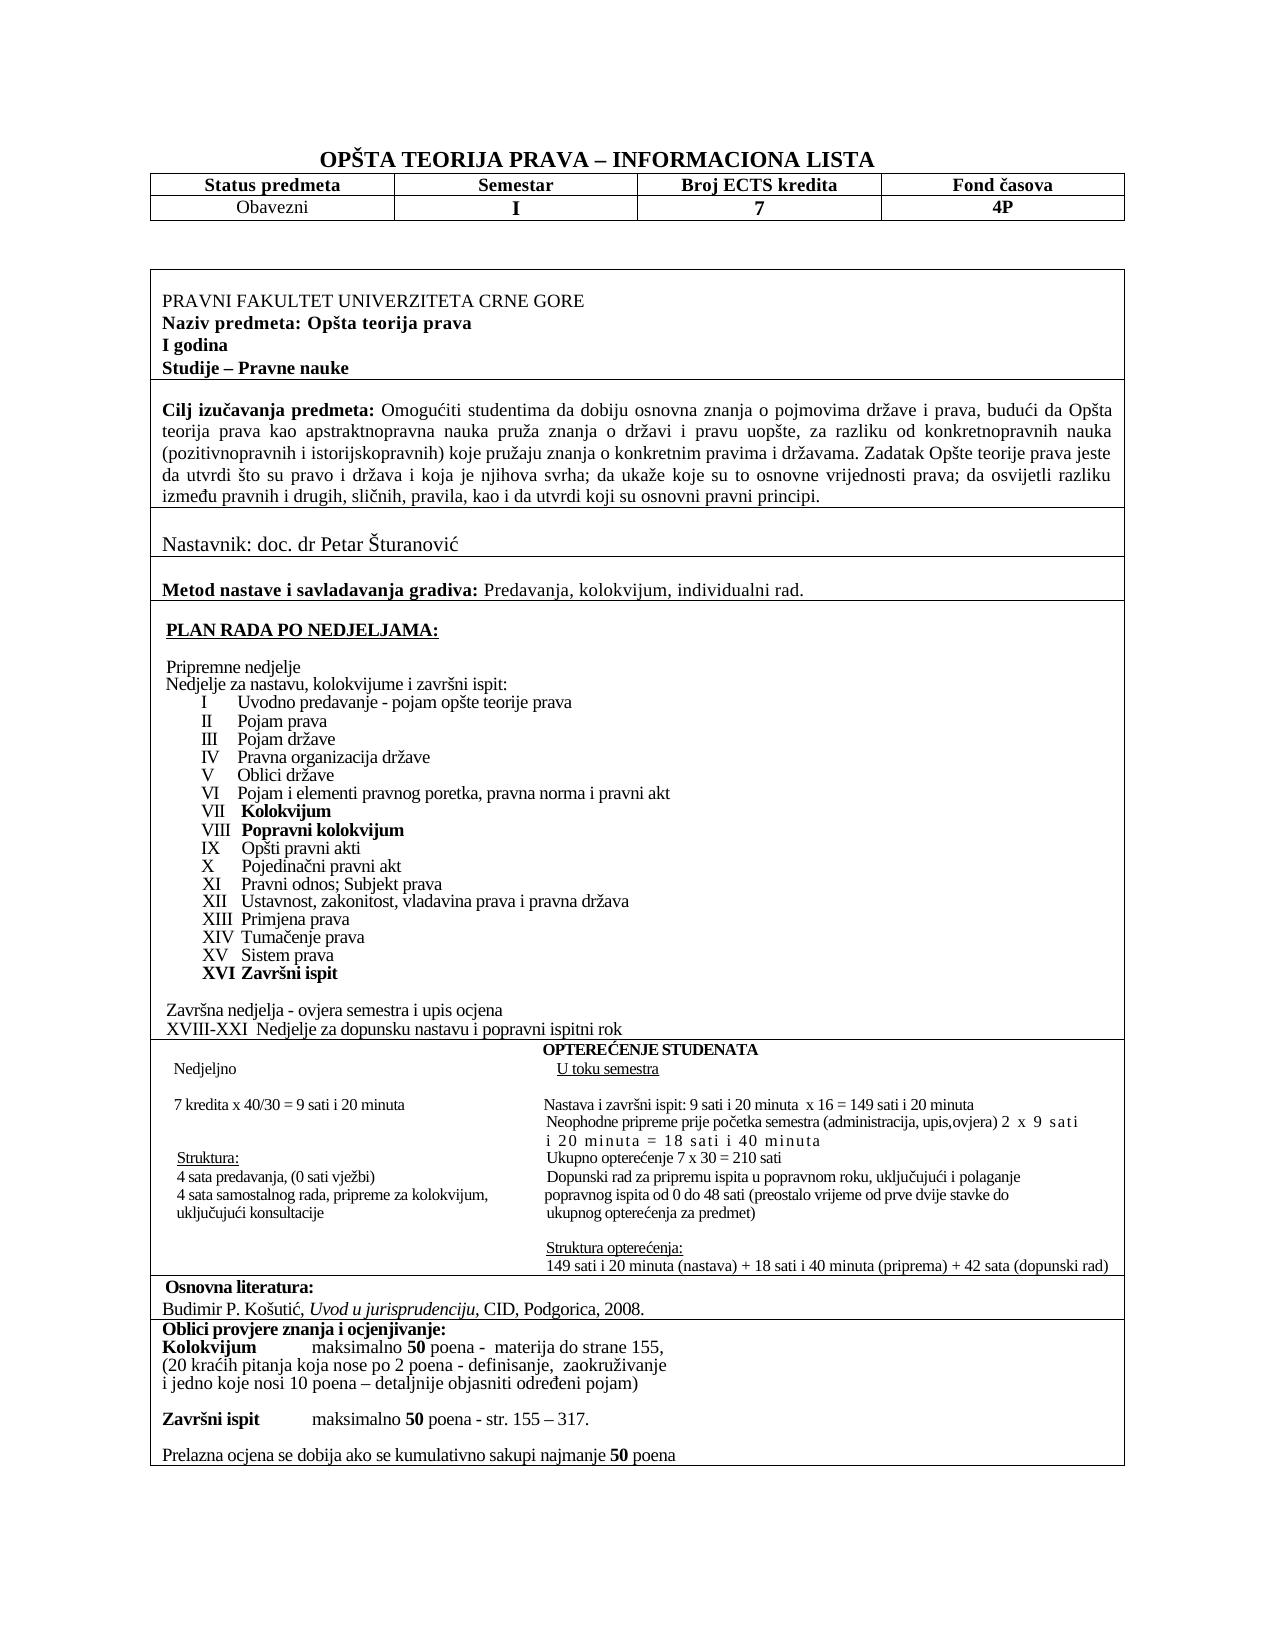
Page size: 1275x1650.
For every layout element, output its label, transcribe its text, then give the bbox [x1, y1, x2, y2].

table_header PRAVNI FAKULTET UNIVERZITETA CRNE GORE Naziv predmeta: Opšta teorija prava I godina Studije – Pravne nauke [151, 270, 1124, 379]
table_cell Obavezni [151, 196, 394, 220]
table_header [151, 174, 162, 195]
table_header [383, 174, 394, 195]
table_cell Osnovna literatura: Budimir P. Košutić, Uvod u jurisprudenciju, CID, Podgorica, 2008. [151, 1276, 1124, 1319]
text OPŠTA TEORIJA PRAVA – INFORMACIONA LISTA [150, 150, 877, 172]
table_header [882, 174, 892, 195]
table_cell Oblici provjere znanja i ocjenjivanje: Kolokvijum maksimalno 50 poena - materija do strane 155, (20 kraćih pitanja koja nose po 2 poena - definisanje, zaokruživanje i jedno koje nosi 10 poena – detaljnije objasniti određeni pojam) Završni ispit maksimalno 50 poena - str. 155 – 317. Prelazna ocjena se dobija ako se kumulativno sakupi najmanje 50 poena [151, 1320, 1124, 1465]
table_cell 4P [882, 196, 1124, 220]
table_cell OPTEREĆENJE STUDENATA Nedjeljno U toku semestra 7 kredita x 40/30 = 9 sati i 20 minuta Nastava i završni ispit: 9 sati i 20 minuta x 16 = 149 sati i 20 minuta Neophodne pripreme prije početka semestra (administracija, upis,ovjera) 2 x 9 sati i 20 minuta = 18 sati i 40 minuta Struktura: Ukupno opterećenje 7 x 30 = 210 sati 4 sata predavanja, (0 sati vježbi) Dopunski rad za pripremu ispita u popravnom roku, uključujući i polaganje 4 sata samostalnog rada, pripreme za kolokvijum, popravnog ispita od 0 do 48 sati (preostalo vrijeme od prve dvije stavke do uključujući konsultacije ukupnog opterećenja za predmet) Struktura opterećenja: 149 sati i 20 minuta (nastava) + 18 sati i 40 minuta (priprema) + 42 sata (dopunski rad) [151, 1040, 546, 1275]
table_cell Nastavnik: doc. dr Petar Šturanović [151, 508, 1124, 556]
table_cell Metod nastave i savladavanja gradiva: Predavanja, kolokvijum, individualni rad. [151, 557, 1124, 600]
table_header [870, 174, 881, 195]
table_cell Cilj izučavanja predmeta: Omogućiti studentima da dobiju osnovna znanja o pojmovima države i prava, budući da Opšta teorija prava kao apstraktnopravna nauka pruža znanja o državi i pravu uopšte, za razliku od konkretnopravnih nauka (pozitivnopravnih i istorijskopravnih) koje pružaju znanja o konkretnim pravima i državama. Zadatak Opšte teorije prava jeste da utvrdi što su pravo i država i koja je njihova svrha; da ukaže koje su to osnovne vrijednosti prava; da osvijetli razliku između pravnih i drugih, sličnih, pravila, kao i da utvrdi koji su osnovni pravni principi. [151, 380, 1124, 507]
table_cell PLAN RADA PO NEDJELJAMA: Pripremne nedjelje Nedjelje za nastavu, kolokvijume i završni ispit: Uvodno predavanje - pojam opšte teorije prava Pojam prava Pojam države Pravna organizacija države Oblici države Pojam i elementi pravnog poretka, pravna norma i pravni akt Kolokvijum Popravni kolokvijum Opšti pravni akti Pojedinačni pravni akt Pravni odnos; Subjekt prava Ustavnost, zakonitost, vladavina prava i pravna država Primjena prava Tumačenje prava Sistem prava Završni ispit Završna nedjelja - ovjera semestra i upis ocjena XVIII-XXI Nedjelje za dopunsku nastavu i popravni ispitni rok [151, 601, 1124, 1038]
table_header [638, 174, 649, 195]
